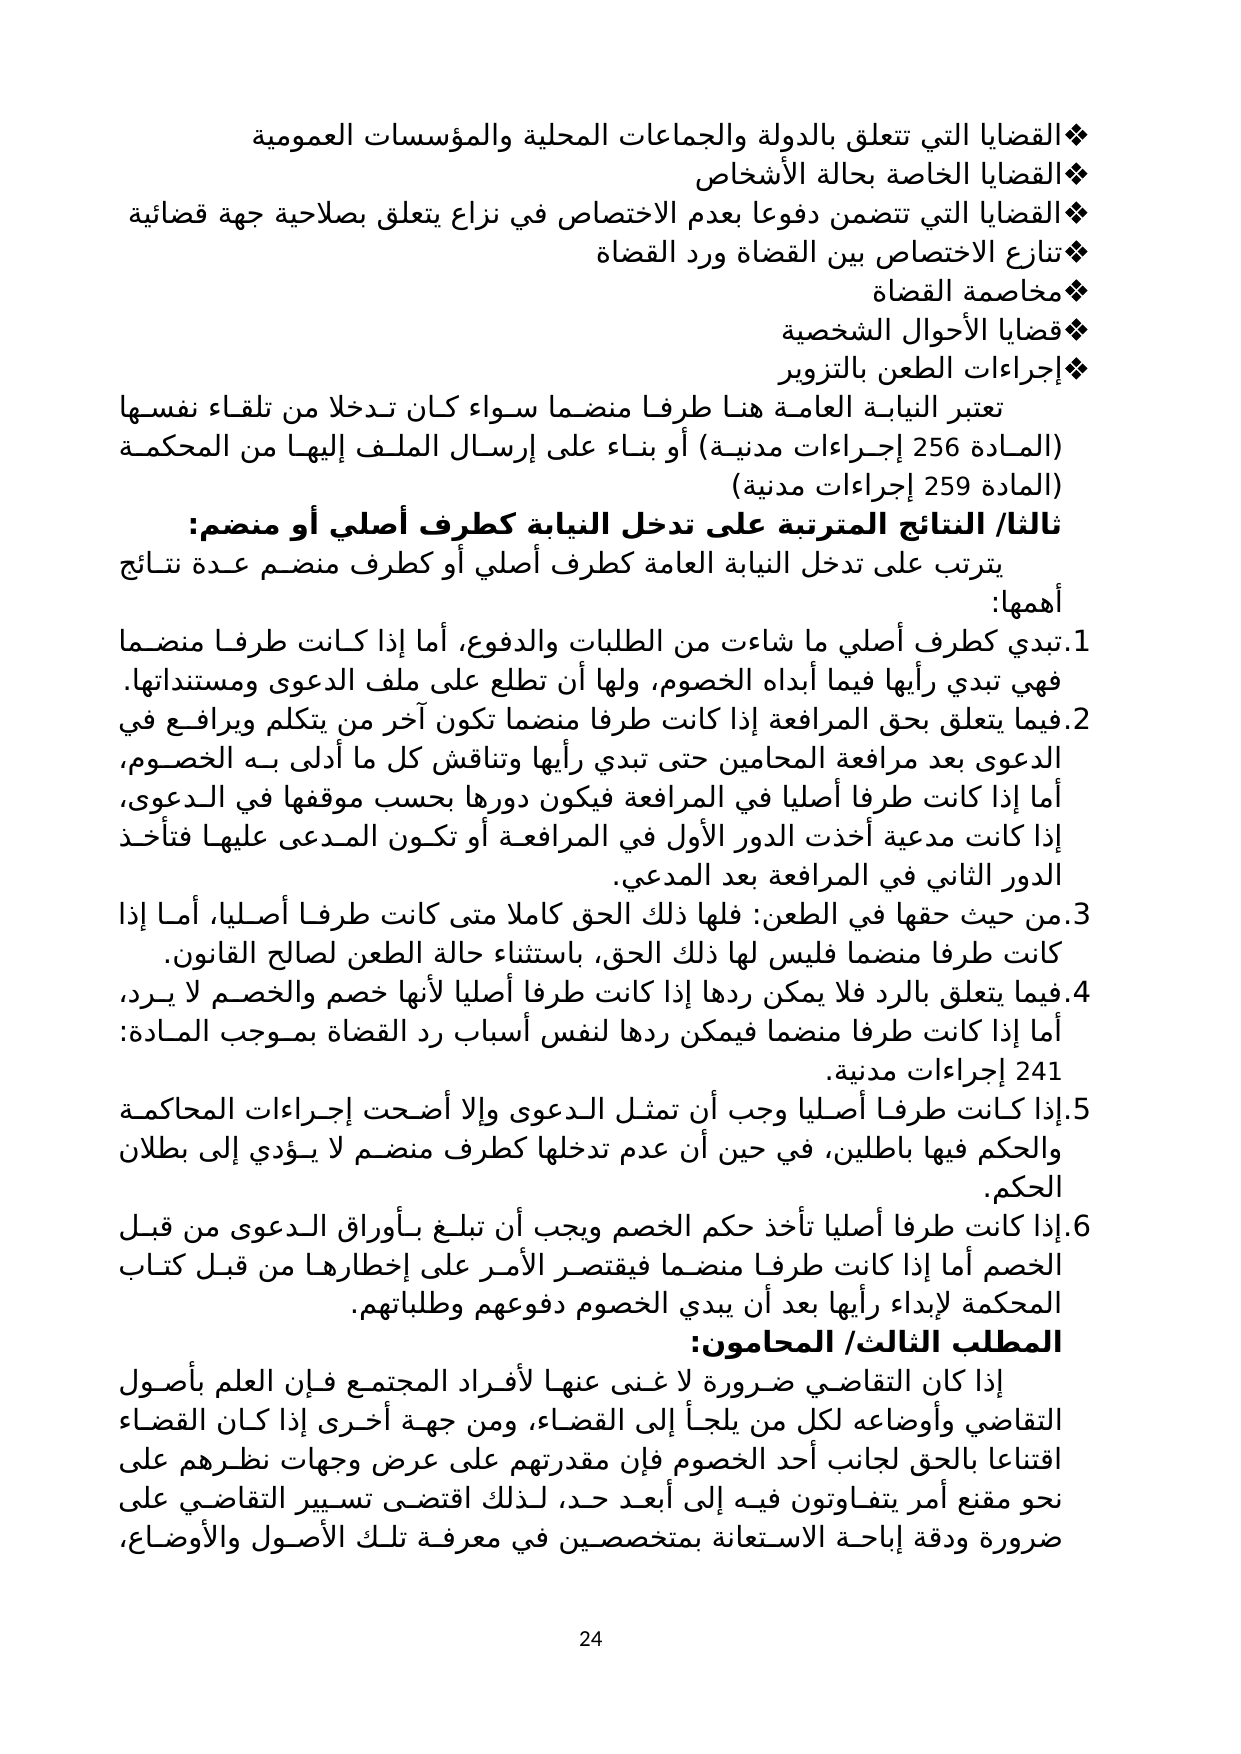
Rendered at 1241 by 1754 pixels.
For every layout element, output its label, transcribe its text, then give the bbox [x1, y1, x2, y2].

list فيما يتعلق بالرد فلا يمكن ردها إذا كانت طرفا أصليا لأنها خصم والخصم لا يرد، أما إذا كانت طرفا منضما فيمكن ردها لنفس أسباب رد القضاة بموجب المادة: 241 إجراءات مدنية. [118, 975, 1063, 1087]
list القضايا الخاصة بحالة الأشخاص [118, 157, 1063, 191]
list فيما يتعلق بحق المرافعة إذا كانت طرفا منضما تكون آخر من يتكلم ويرافع في الدعوى بعد مرافعة المحامين حتى تبدي رأيها وتناقش كل ما أدلى به الخصوم، أما إذا كانت طرفا أصليا في المرافعة فيكون دورها بحسب موقفها في الدعوى، إذا كانت مدعية أخذت الدور الأول في المرافعة أو تكون المدعى عليها فتأخذ الدور الثاني في المرافعة بعد المدعي. [118, 702, 1063, 892]
text ثالثا/ النتائج المترتبة على تدخل النيابة كطرف أصلي أو منضم: [118, 508, 1063, 542]
list تعتبر النيابة العامة هنا طرفا منضما سواء كان تدخلا من تلقاء نفسها (المادة 256 إجراءات مدنية) أو بناء على إرسال الملف إليها من المحكمة (المادة 259 إجراءات مدنية) [118, 391, 1063, 503]
list قضايا الأحوال الشخصية [118, 313, 1063, 347]
list مخاصمة القضاة [118, 274, 1063, 308]
text يترتب على تدخل النيابة العامة كطرف أصلي أو كطرف منضم عدة نتائج أهمها: [118, 547, 1063, 619]
list القضايا التي تتضمن دفوعا بعدم الاختصاص في نزاع يتعلق بصلاحية جهة قضائية [118, 196, 1063, 230]
list المطلب الثالث/ المحامون: [118, 1326, 1063, 1360]
list إجراءات الطعن بالتزوير [118, 352, 1063, 386]
list القضايا التي تتعلق بالدولة والجماعات المحلية والمؤسسات العمومية [118, 118, 1063, 152]
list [118, 1365, 1063, 1554]
list تنازع الاختصاص بين القضاة ورد القضاة [118, 235, 1063, 269]
list تبدي كطرف أصلي ما شاءت من الطلبات والدفوع، أما إذا كانت طرفا منضما فهي تبدي رأيها فيما أبداه الخصوم، ولها أن تطلع على ملف الدعوى ومستنداتها. [118, 624, 1063, 697]
list إذا كانت طرفا أصليا تأخذ حكم الخصم ويجب أن تبلغ بأوراق الدعوى من قبل الخصم أما إذا كانت طرفا منضما فيقتصر الأمر على إخطارها من قبل كتاب المحكمة لإبداء رأيها بعد أن يبدي الخصوم دفوعهم وطلباتهم. [118, 1209, 1063, 1321]
list إذا كانت طرفا أصليا وجب أن تمثل الدعوى وإلا أضحت إجراءات المحاكمة والحكم فيها باطلين، في حين أن عدم تدخلها كطرف منضم لا يؤدي إلى بطلان الحكم. [118, 1092, 1063, 1204]
list من حيث حقها في الطعن: فلها ذلك الحق كاملا متى كانت طرفا أصليا، أما إذا كانت طرفا منضما فليس لها ذلك الحق، باستثناء حالة الطعن لصالح القانون. [118, 897, 1063, 970]
